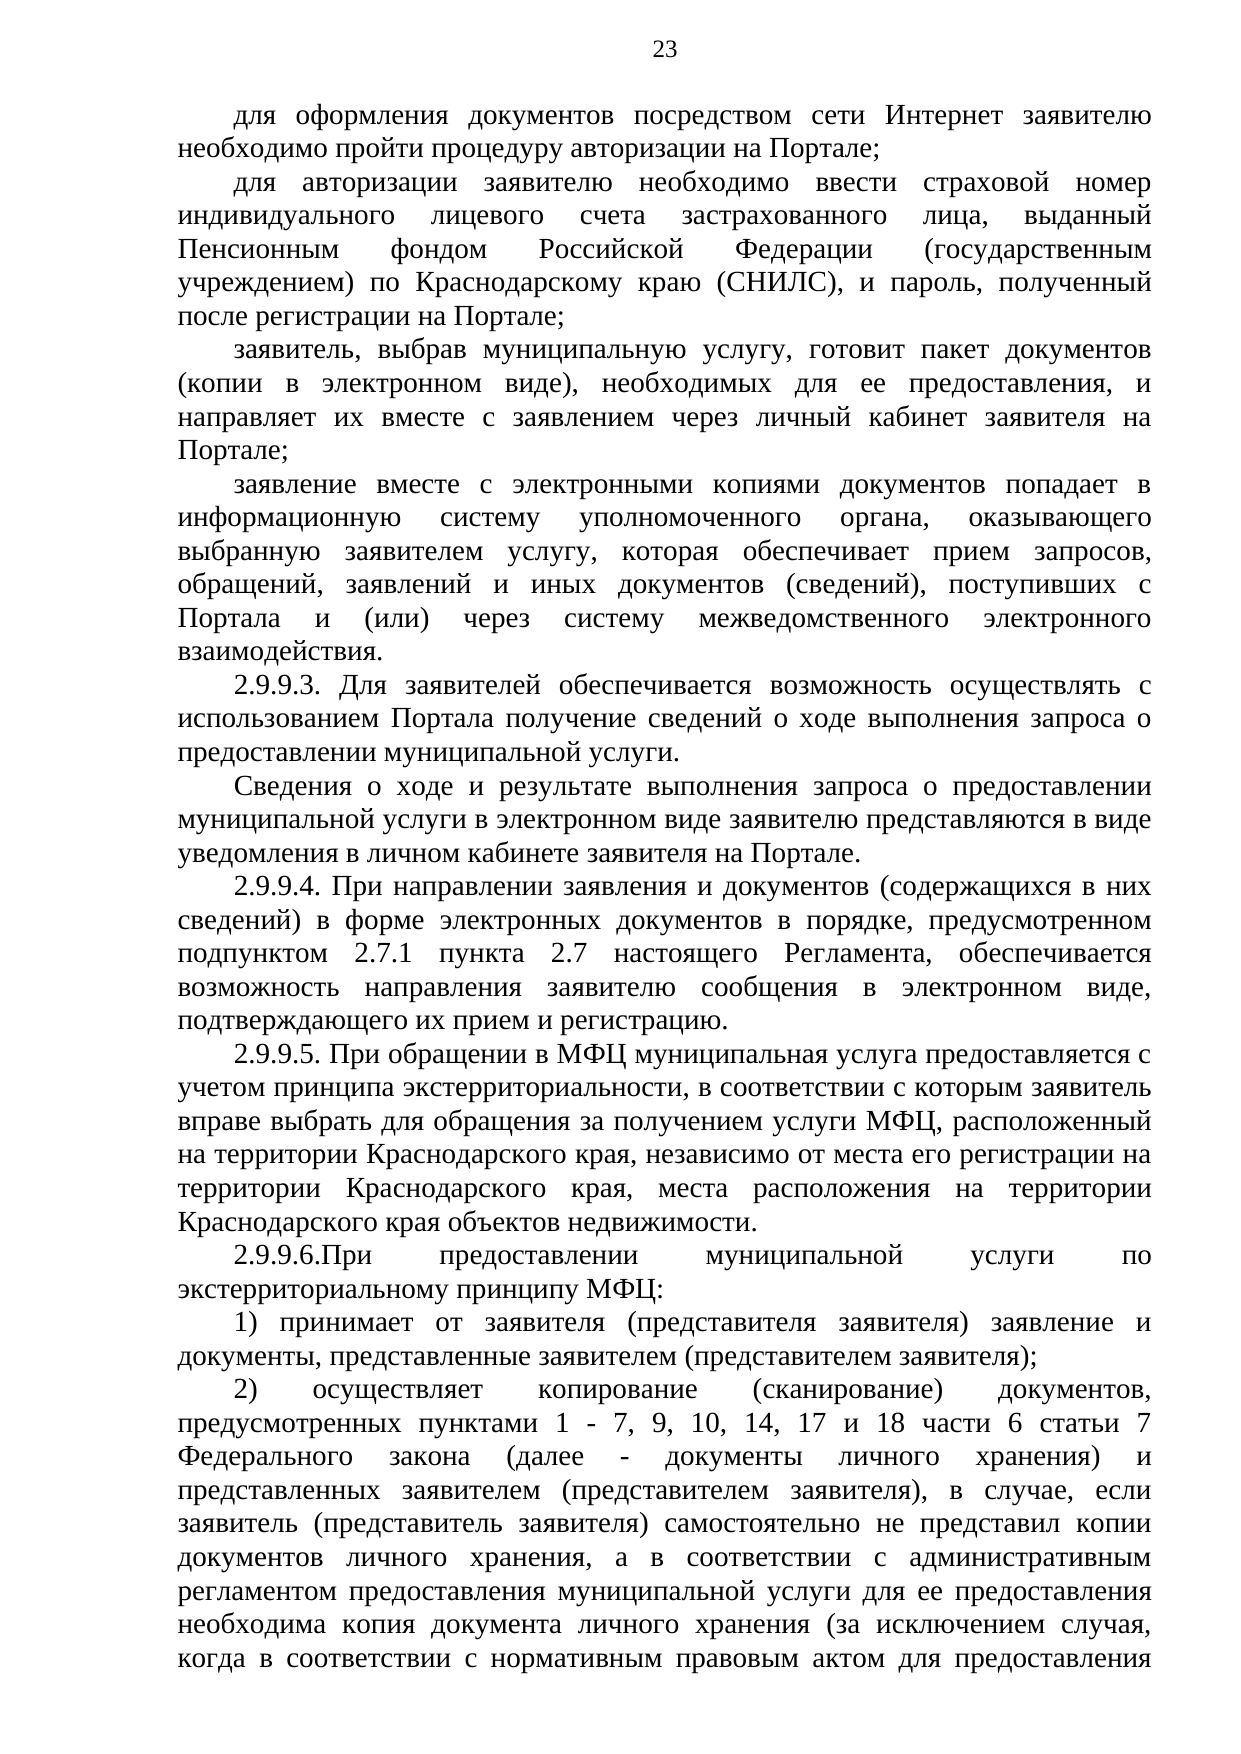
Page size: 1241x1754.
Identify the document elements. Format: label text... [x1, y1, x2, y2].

text заявитель, выбрав муниципальную услугу, готовит пакет документов (копии в электронном виде), необходимых для ее предоставления, и направляет их вместе с заявлением через личный кабинет заявителя на Портале; [177, 332, 1152, 466]
text 2.9.9.3. Для заявителей обеспечивается возможность осуществлять с использованием Портала получение сведений о ходе выполнения запроса о предоставлении муниципальной услуги. [177, 667, 1152, 768]
text заявление вместе с электронными копиями документов попадает в информационную систему уполномоченного органа, оказывающего выбранную заявителем услугу, которая обеспечивает прием запросов, обращений, заявлений и иных документов (сведений), поступивших с Портала и (или) через систему межведомственного электронного взаимодействия. [177, 466, 1152, 667]
text 2.9.9.5. При обращении в МФЦ муниципальная услуга предоставляется с учетом принципа экстерриториальности, в соответствии с которым заявитель вправе выбрать для обращения за получением услуги МФЦ, расположенный на территории Краснодарского края, независимо от места его регистрации на территории Краснодарского края, места расположения на территории Краснодарского края объектов недвижимости. [177, 1036, 1152, 1237]
text 2.9.9.6.При предоставлении муниципальной услуги по экстерриториальному принципу МФЦ: [177, 1237, 1152, 1304]
text 2.9.9.4. При направлении заявления и документов (содержащихся в них сведений) в форме электронных документов в порядке, предусмотренном подпунктом 2.7.1 пункта 2.7 настоящего Регламента, обеспечивается возможность направления заявителю сообщения в электронном виде, подтверждающего их прием и регистрацию. [177, 868, 1152, 1036]
text для оформления документов посредством сети Интернет заявителю необходимо пройти процедуру авторизации на Портале; [177, 97, 1152, 164]
text 1) принимает от заявителя (представителя заявителя) заявление и документы, представленные заявителем (представителем заявителя); [177, 1304, 1152, 1371]
text для авторизации заявителю необходимо ввести страховой номер индивидуального лицевого счета застрахованного лица, выданный Пенсионным фондом Российской Федерации (государственным учреждением) по Краснодарскому краю (СНИЛС), и пароль, полученный после регистрации на Портале; [177, 164, 1152, 332]
text Сведения о ходе и результате выполнения запроса о предоставлении муниципальной услуги в электронном виде заявителю представляются в виде уведомления в личном кабинете заявителя на Портале. [177, 768, 1152, 868]
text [177, 1371, 1152, 1673]
